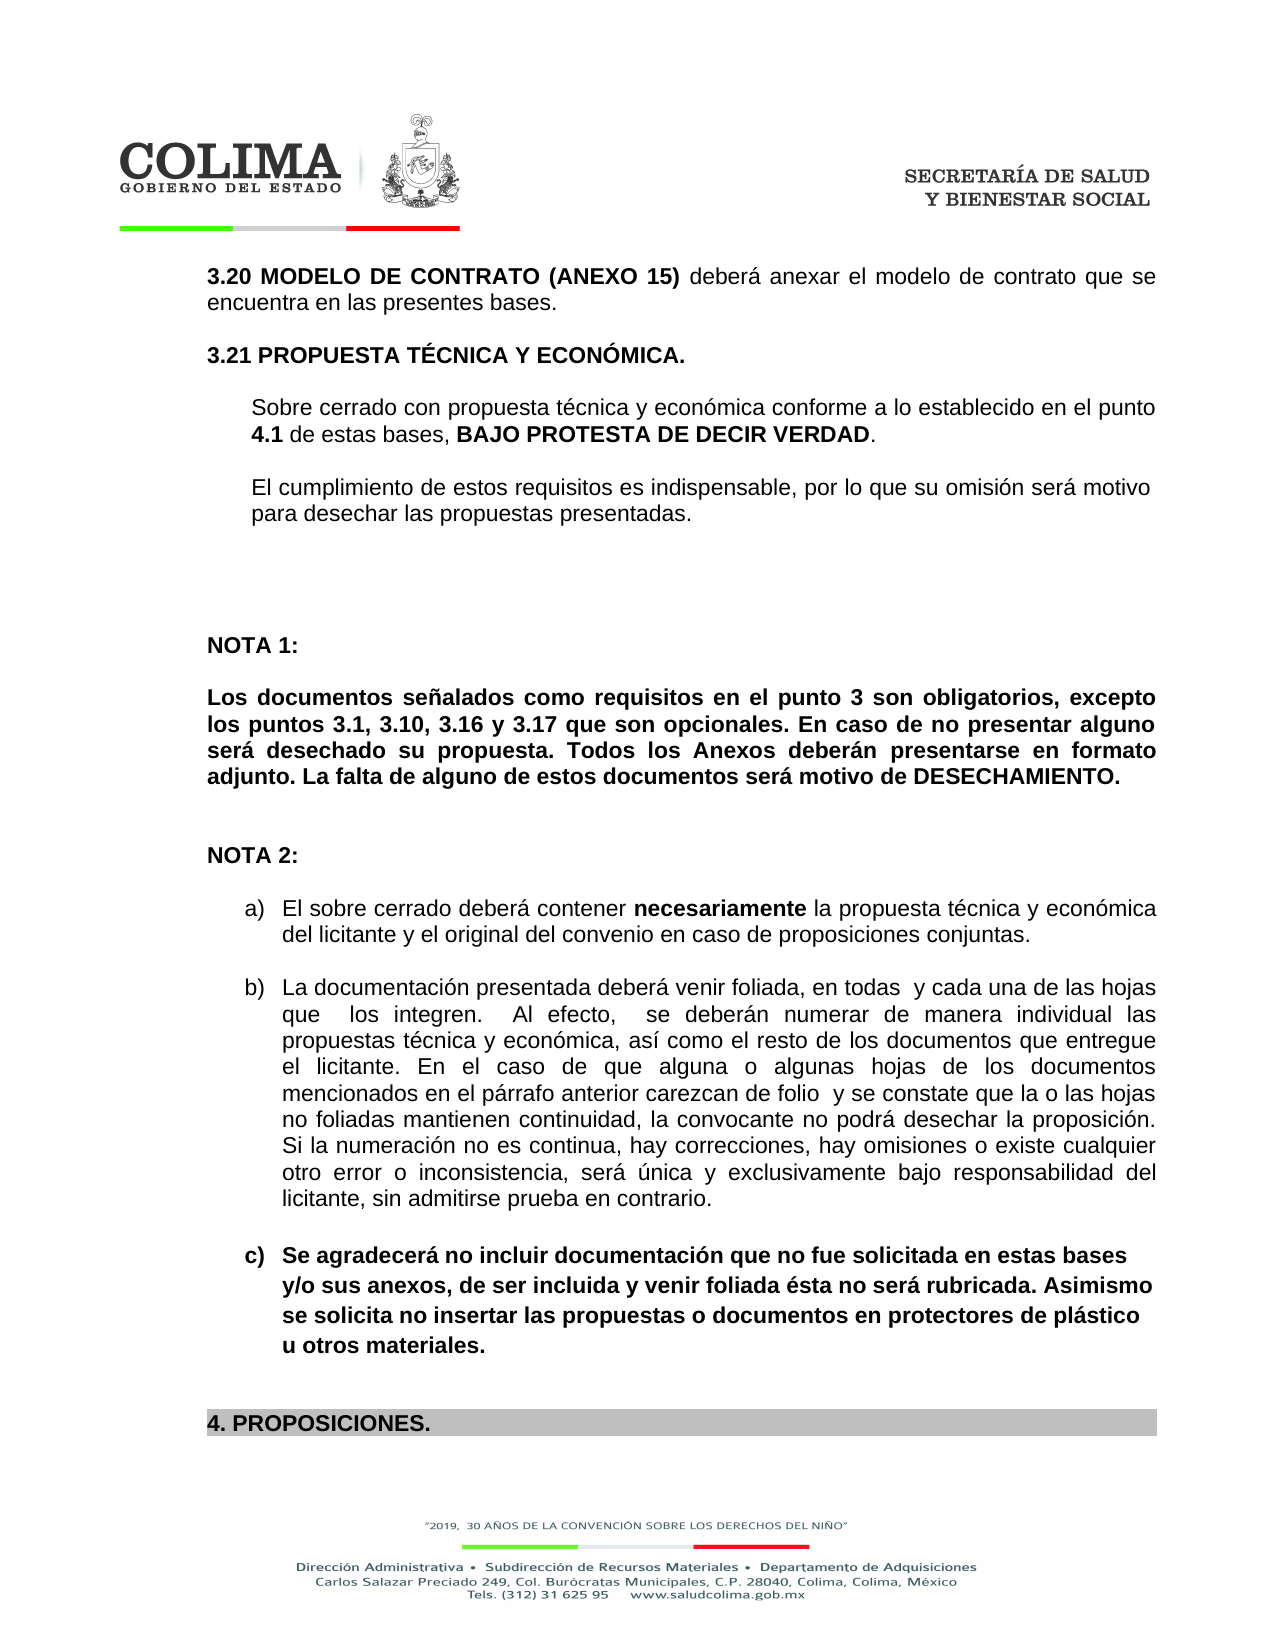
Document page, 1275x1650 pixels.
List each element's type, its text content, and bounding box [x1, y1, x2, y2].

text 3.21 PROPUESTA TÉCNICA Y ECONÓMICA. [207, 342, 1157, 368]
text NOTA 1: [207, 632, 1157, 658]
picture [0, 1497, 1275, 1622]
text NOTA 2: [207, 842, 1157, 869]
list Se agradecerá no incluir documentación que no fue solicitada en estas bases y/o sus anexos, de ser incluida y venir foliada ésta no será rubricada. Asimismo se solicita no insertar las propuestas o documentos en protectores de plástico u otros materiales. [244, 1242, 1157, 1358]
list La documentación presentada deberá venir foliada, en todas y cada una de las hojas que los integren. Al efecto, se deberán numerar de manera individual las propuestas técnica y económica, así como el resto de los documentos que entregue el licitante. En el caso de que alguna o algunas hojas de los documentos mencionados en el párrafo anterior carezcan de folio y se constate que la o las hojas no foliadas mantienen continuidad, la convocante no podrá desechar la proposición. Si la numeración no es continua, hay correcciones, hay omisiones o existe cualquier otro error o inconsistencia, será única y exclusivamente bajo responsabilidad del licitante, sin admitirse prueba en contrario. [244, 974, 1157, 1211]
text Los documentos señalados como requisitos en el punto 3 son obligatorios, excepto los puntos 3.1, 3.10, 3.16 y 3.17 que son opcionales. En caso de no presentar alguno será desechado su propuesta. Todos los Anexos deberán presentarse en formato adjunto. La falta de alguno de estos documentos será motivo de DESECHAMIENTO. [207, 684, 1157, 790]
text Sobre cerrado con propuesta técnica y económica conforme a lo establecido en el punto 4.1 de estas bases, BAJO PROTESTA DE DECIR VERDAD. [251, 394, 1157, 447]
text El cumplimiento de estos requisitos es indispensable, por lo que su omisión será motivo para desechar las propuestas presentadas. [251, 473, 1152, 526]
text 3.20 MODELO DE CONTRATO (ANEXO 15) deberá anexar el modelo de contrato que se encuentra en las presentes bases. [207, 263, 1157, 315]
list El sobre cerrado deberá contener necesariamente la propuesta técnica y económica del licitante y el original del convenio en caso de proposiciones conjuntas. [244, 895, 1157, 948]
picture [3, 29, 1267, 255]
text 4. PROPOSICIONES. [207, 1409, 1157, 1436]
